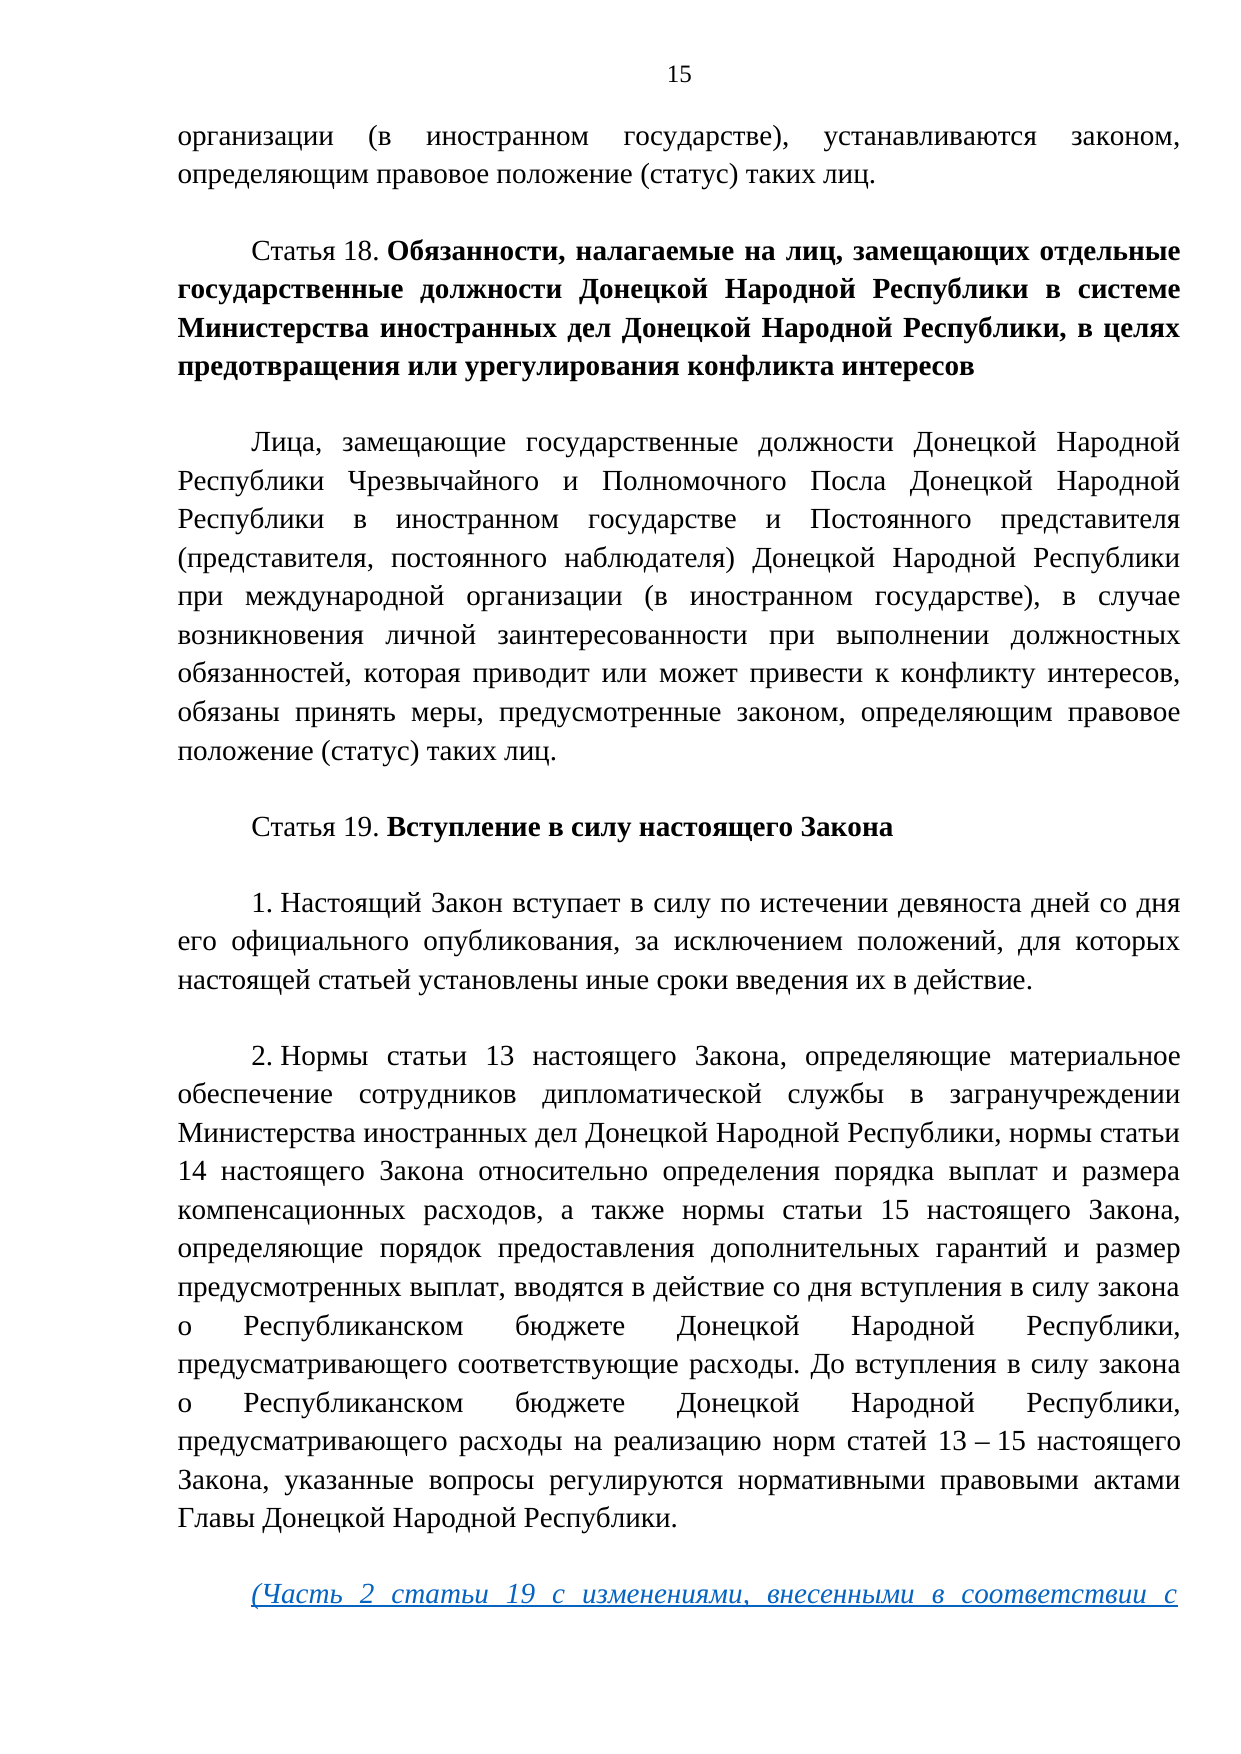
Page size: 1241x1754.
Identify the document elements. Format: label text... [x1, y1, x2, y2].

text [177, 118, 1181, 190]
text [177, 1576, 1181, 1610]
text Лица, замещающие государственные должности Донецкой Народной Республики Чрезвычайного и Полномочного Посла Донецкой Народной Республики в иностранном государстве и Постоянного представителя (представителя, постоянного наблюдателя) Донецкой Народной Республики при международной организации (в иностранном государстве), в случае возникновения личной заинтересованности при выполнении должностных обязанностей, которая приводит или может привести к конфликту интересов, обязаны принять меры, предусмотренные законом, определяющим правовое положение (статус) таких лиц. [177, 424, 1181, 766]
text 1. Настоящий Закон вступает в силу по истечении девяноста дней со дня его официального опубликования, за исключением положений, для которых настоящей статьей установлены иные сроки введения их в действие. [177, 885, 1181, 995]
title Статья 19. Вступление в силу настоящего Закона [177, 809, 1181, 842]
title Статья 18. Обязанности, налагаемые на лиц, замещающих отдельные государственные должности Донецкой Народной Республики в системе Министерства иностранных дел Донецкой Народной Республики, в целях предотвращения или урегулирования конфликта интересов [177, 233, 1181, 382]
text 2. Нормы статьи 13 настоящего Закона, определяющие материальное обеспечение сотрудников дипломатической службы в загранучреждении Министерства иностранных дел Донецкой Народной Республики, нормы статьи 14 настоящего Закона относительно определения порядка выплат и размера компенсационных расходов, а также нормы статьи 15 настоящего Закона, определяющие порядок предоставления дополнительных гарантий и размер предусмотренных выплат, вводятся в действие со дня вступления в силу закона о Республиканском бюджете Донецкой Народной Республики, предусматривающего соответствующие расходы. До вступления в силу закона о Республиканском бюджете Донецкой Народной Республики, предусматривающего расходы на реализацию норм статей 13 – 15 настоящего Закона, указанные вопросы регулируются нормативными правовыми актами Главы Донецкой Народной Республики. [177, 1038, 1181, 1534]
